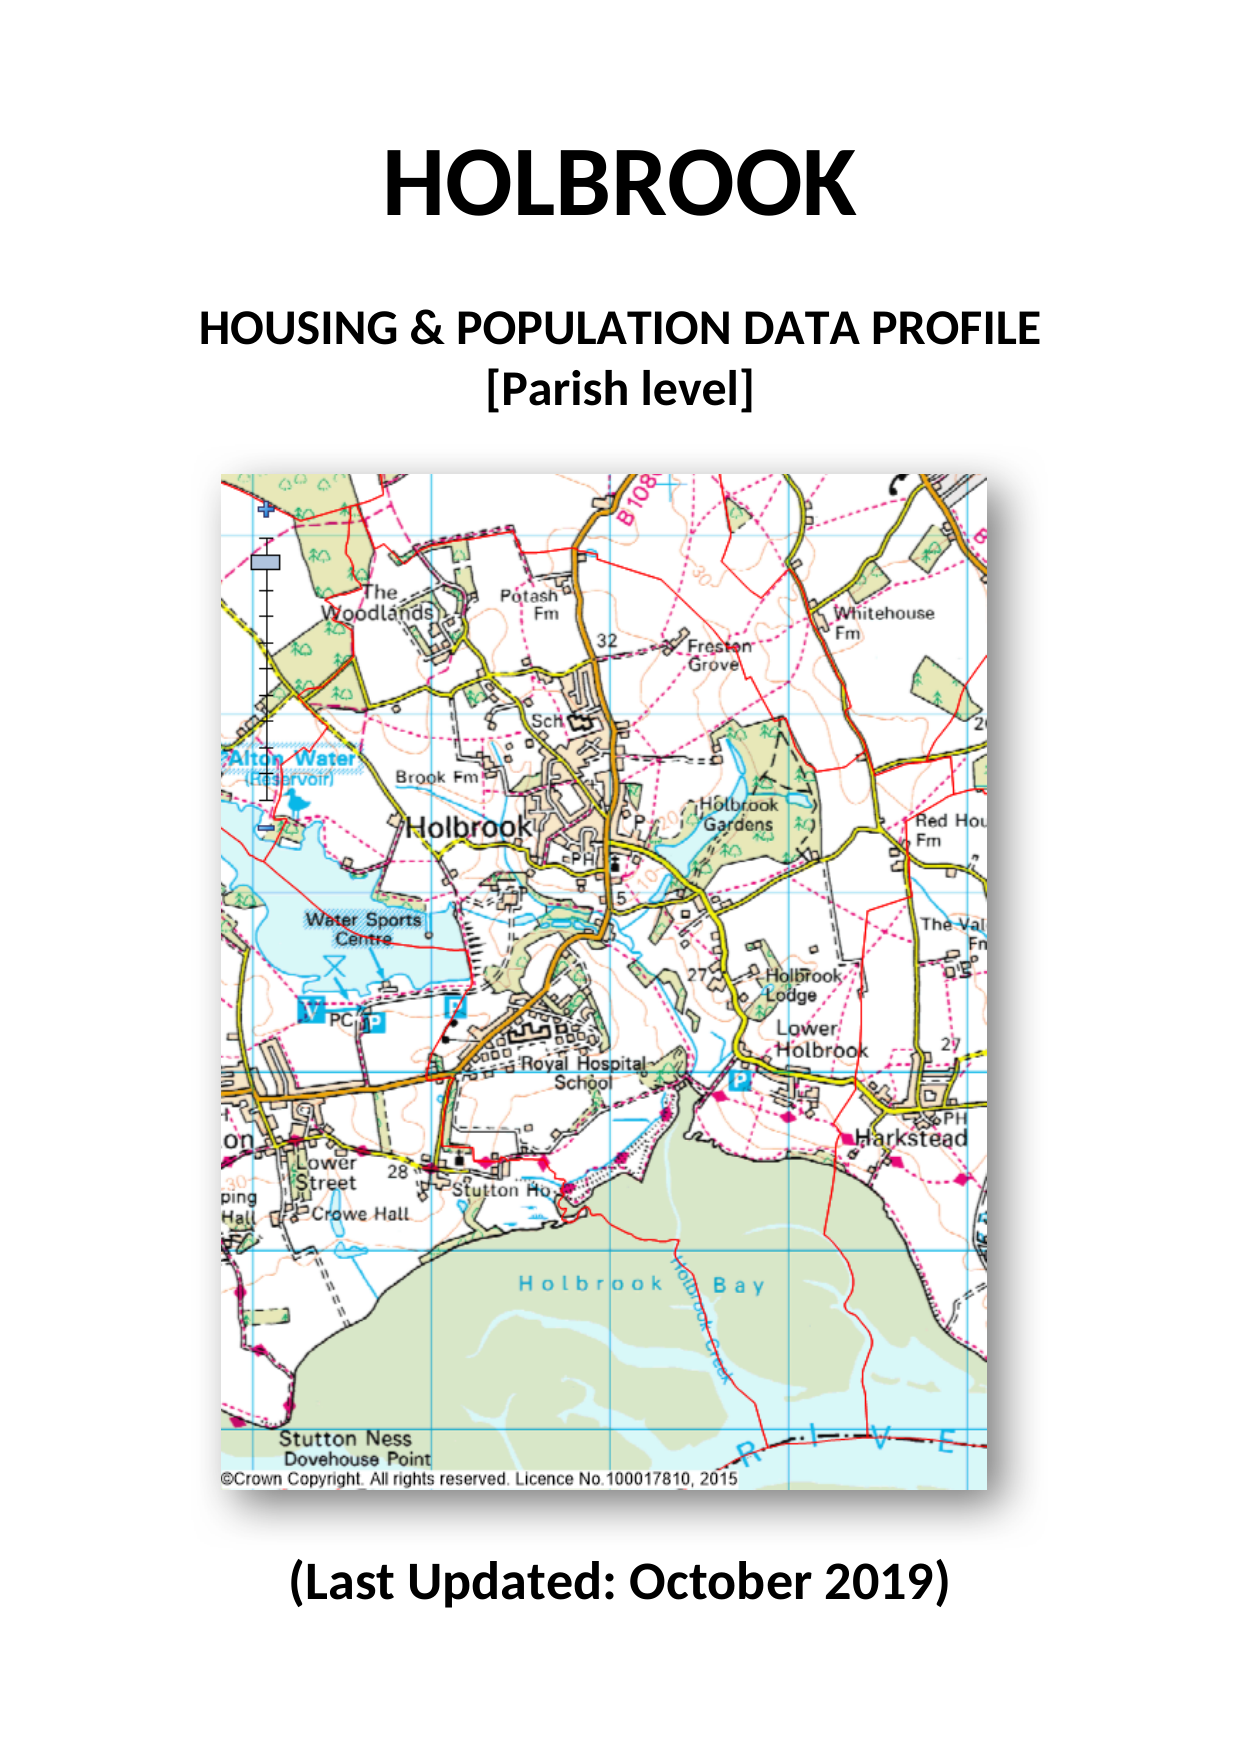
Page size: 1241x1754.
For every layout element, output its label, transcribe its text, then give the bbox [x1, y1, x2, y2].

text HOLBROOK [118, 118, 1122, 240]
picture [221, 474, 987, 1490]
text (Last Updated: October 2019) [118, 1546, 1122, 1613]
text HOUSING & POPULATION DATA PROFILE [118, 296, 1122, 357]
text [Parish level] [118, 357, 1122, 418]
